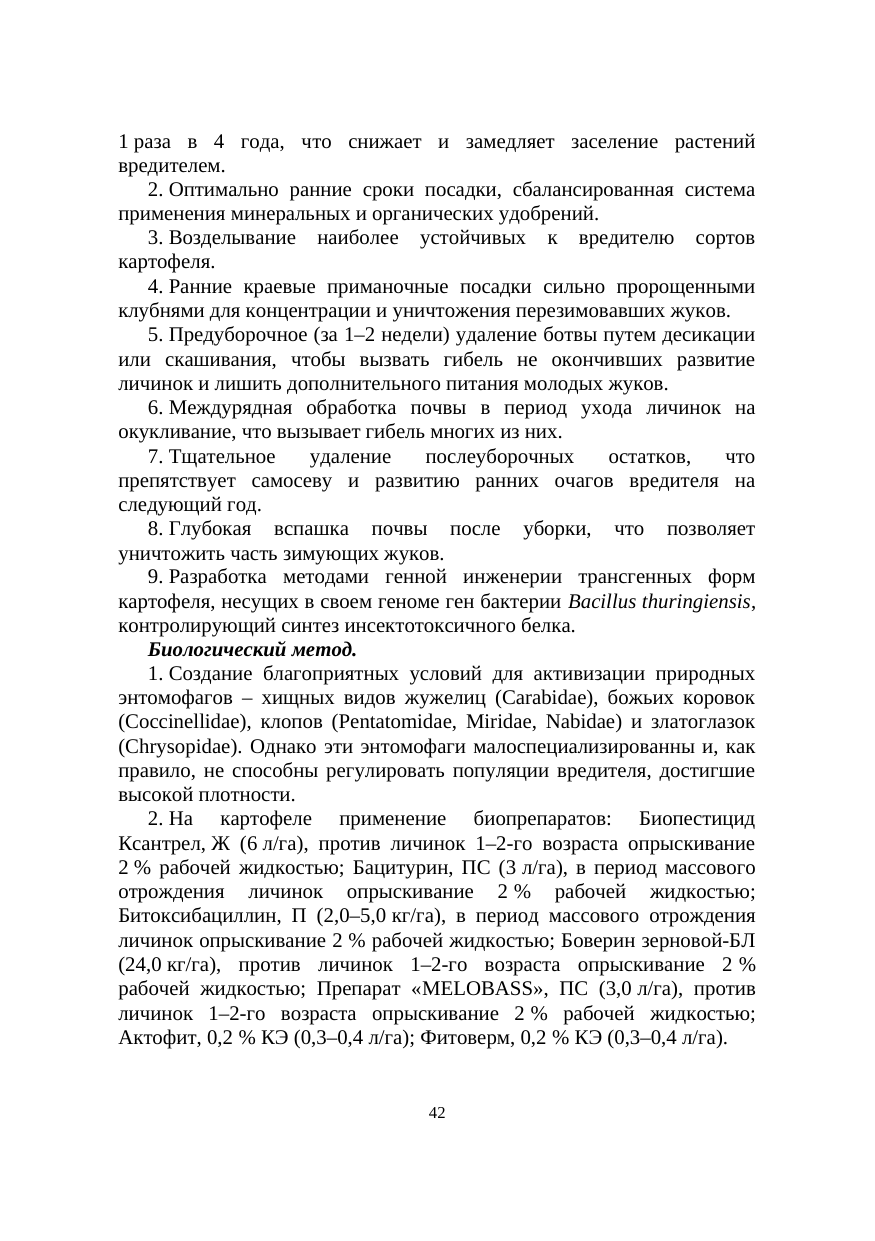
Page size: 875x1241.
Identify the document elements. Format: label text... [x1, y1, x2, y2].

text 8. Глубокая вспашка почвы после уборки, что позволяет уничтожить часть зимующих жуков. [118, 516, 756, 564]
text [118, 130, 756, 177]
text 2. Оптимально ранние сроки посадки, сбалансированная система применения минеральных и органических удобрений. [118, 177, 756, 225]
text 1. Создание благоприятных условий для активизации природных энтомофагов – хищных видов жужелиц (Carabidae), божьих коровок (Coccinellidae), клопов (Pentatomidae, Miridae, Nabidae) и златоглазок (Chrysopidae). Однако эти энтомофаги малоспециализированны и, как правило, не способны регулировать популяции вредителя, достигшие высокой плотности. [118, 661, 756, 806]
text 5. Предуборочное (за 1–2 недели) удаление ботвы путем десикации или скашивания, чтобы вызвать гибель не окончивших развитие личинок и лишить дополнительного питания молодых жуков. [118, 322, 756, 395]
text 2. На картофеле применение биопрепаратов: Биопестицид Ксантрел, Ж (6 л/га), против личинок 1–2-го возраста опрыскивание 2 % рабочей жидкостью; Бацитурин, ПС (3 л/га), в период массового отрождения личинок опрыскивание 2 % рабочей жидкостью; Битоксибациллин, П (2,0–5,0 кг/га), в период массового отрождения личинок опрыскивание 2 % рабочей жидкостью; Боверин зерновой-БЛ (24,0 кг/га), против личинок 1–2-го возраста опрыскивание 2 % рабочей жидкостью; Препарат «MELOBASS», ПС (3,0 л/га), против личинок 1–2-го возраста опрыскивание 2 % рабочей жидкостью; Актофит, 0,2 % КЭ (0,3–0,4 л/га); Фитоверм, 0,2 % КЭ (0,3–0,4 л/га). [118, 806, 756, 1049]
text Биологический метод. [118, 637, 756, 661]
text 4. Ранние краевые приманочные посадки сильно пророщенными клубнями для концентрации и уничтожения перезимовавших жуков. [118, 274, 756, 322]
text 3. Возделывание наиболее устойчивых к вредителю сортов картофеля. [118, 225, 756, 273]
text 6. Междурядная обработка почвы в период ухода личинок на окукливание, что вызывает гибель многих из них. [118, 395, 756, 443]
text 9. Разработка методами генной инженерии трансгенных форм картофеля, несущих в своем геноме ген бактерии Bacillus thuringiensis, контролирующий синтез инсектотоксичного белка. [118, 564, 756, 637]
text 7. Тщательное удаление послеуборочных остатков, что препятствует самосеву и развитию ранних очагов вредителя на следующий год. [118, 443, 756, 516]
